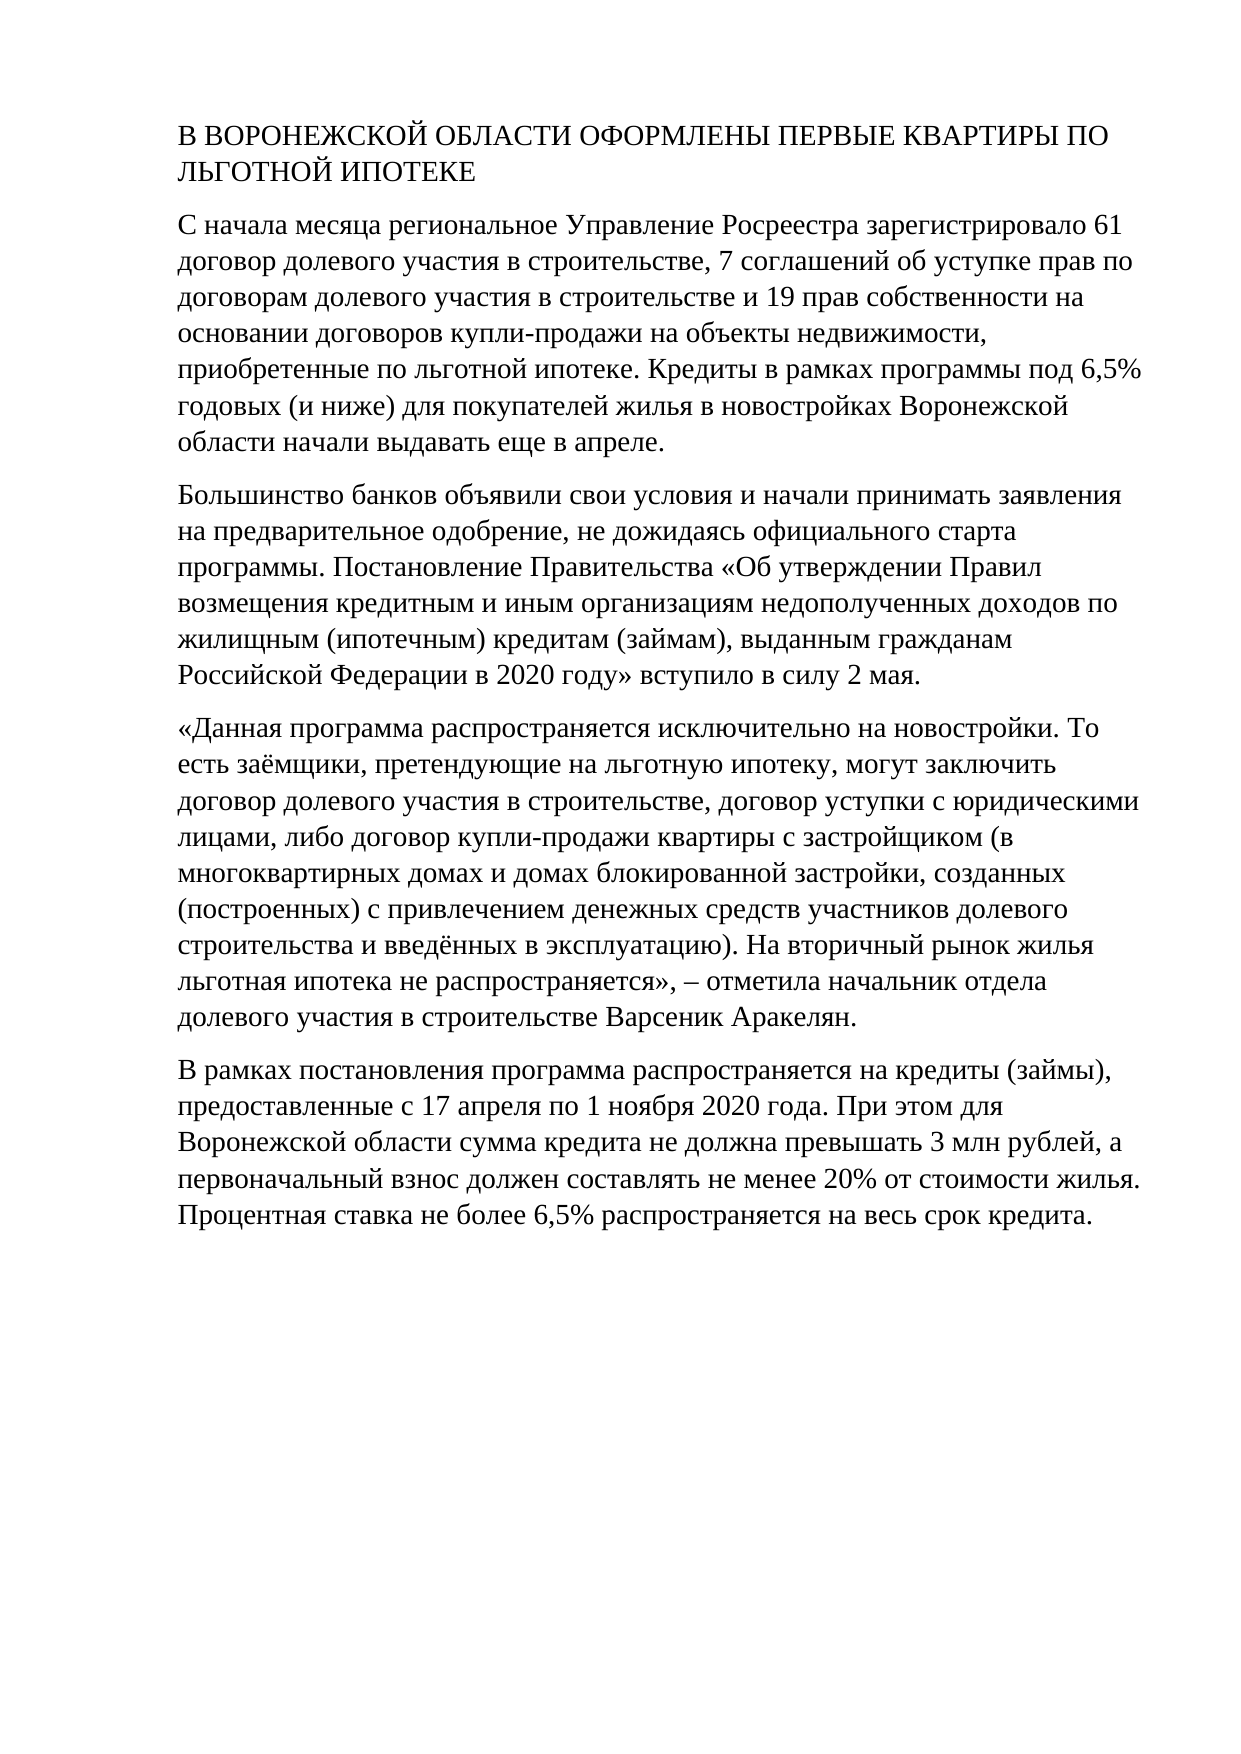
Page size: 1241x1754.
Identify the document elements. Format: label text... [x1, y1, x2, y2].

text «Данная программа распространяется исключительно на новостройки. То есть заёмщики, претендующие на льготную ипотеку, могут заключить договор долевого участия в строительстве, договор уступки с юридическими лицами, либо договор купли-продажи квартиры с застройщиком (в многоквартирных домах и домах блокированной застройки, созданных (построенных) с привлечением денежных средств участников долевого строительства и введённых в эксплуатацию). На вторичный рынок жилья льготная ипотека не распространяется», – отметила начальник отдела долевого участия в строительстве Варсеник Аракелян. [177, 710, 1152, 1033]
text Большинство банков объявили свои условия и начали принимать заявления на предварительное одобрение, не дожидаясь официального старта программы. Постановление Правительства «Об утверждении Правил возмещения кредитным и иным организациям недополученных доходов по жилищным (ипотечным) кредитам (займам), выданным гражданам Российской Федерации в 2020 году» вступило в силу 2 мая. [177, 477, 1152, 691]
text В рамках постановления программа распространяется на кредиты (займы), предоставленные с 17 апреля по 1 ноября 2020 года. При этом для Воронежской области сумма кредита не должна превышать 3 млн рублей, а первоначальный взнос должен составлять не менее 20% от стоимости жилья. Процентная ставка не более 6,5% распространяется на весь срок кредита. [177, 1052, 1152, 1230]
text В ВОРОНЕЖСКОЙ ОБЛАСТИ ОФОРМЛЕНЫ ПЕРВЫЕ КВАРТИРЫ ПО ЛЬГОТНОЙ ИПОТЕКЕ [177, 118, 1152, 188]
text С начала месяца региональное Управление Росреестра зарегистрировало 61 договор долевого участия в строительстве, 7 соглашений об уступке прав по договорам долевого участия в строительстве и 19 прав собственности на основании договоров купли-продажи на объекты недвижимости, приобретенные по льготной ипотеке. Кредиты в рамках программы под 6,5% годовых (и ниже) для покупателей жилья в новостройках Воронежской области начали выдавать еще в апреле. [177, 207, 1152, 457]
